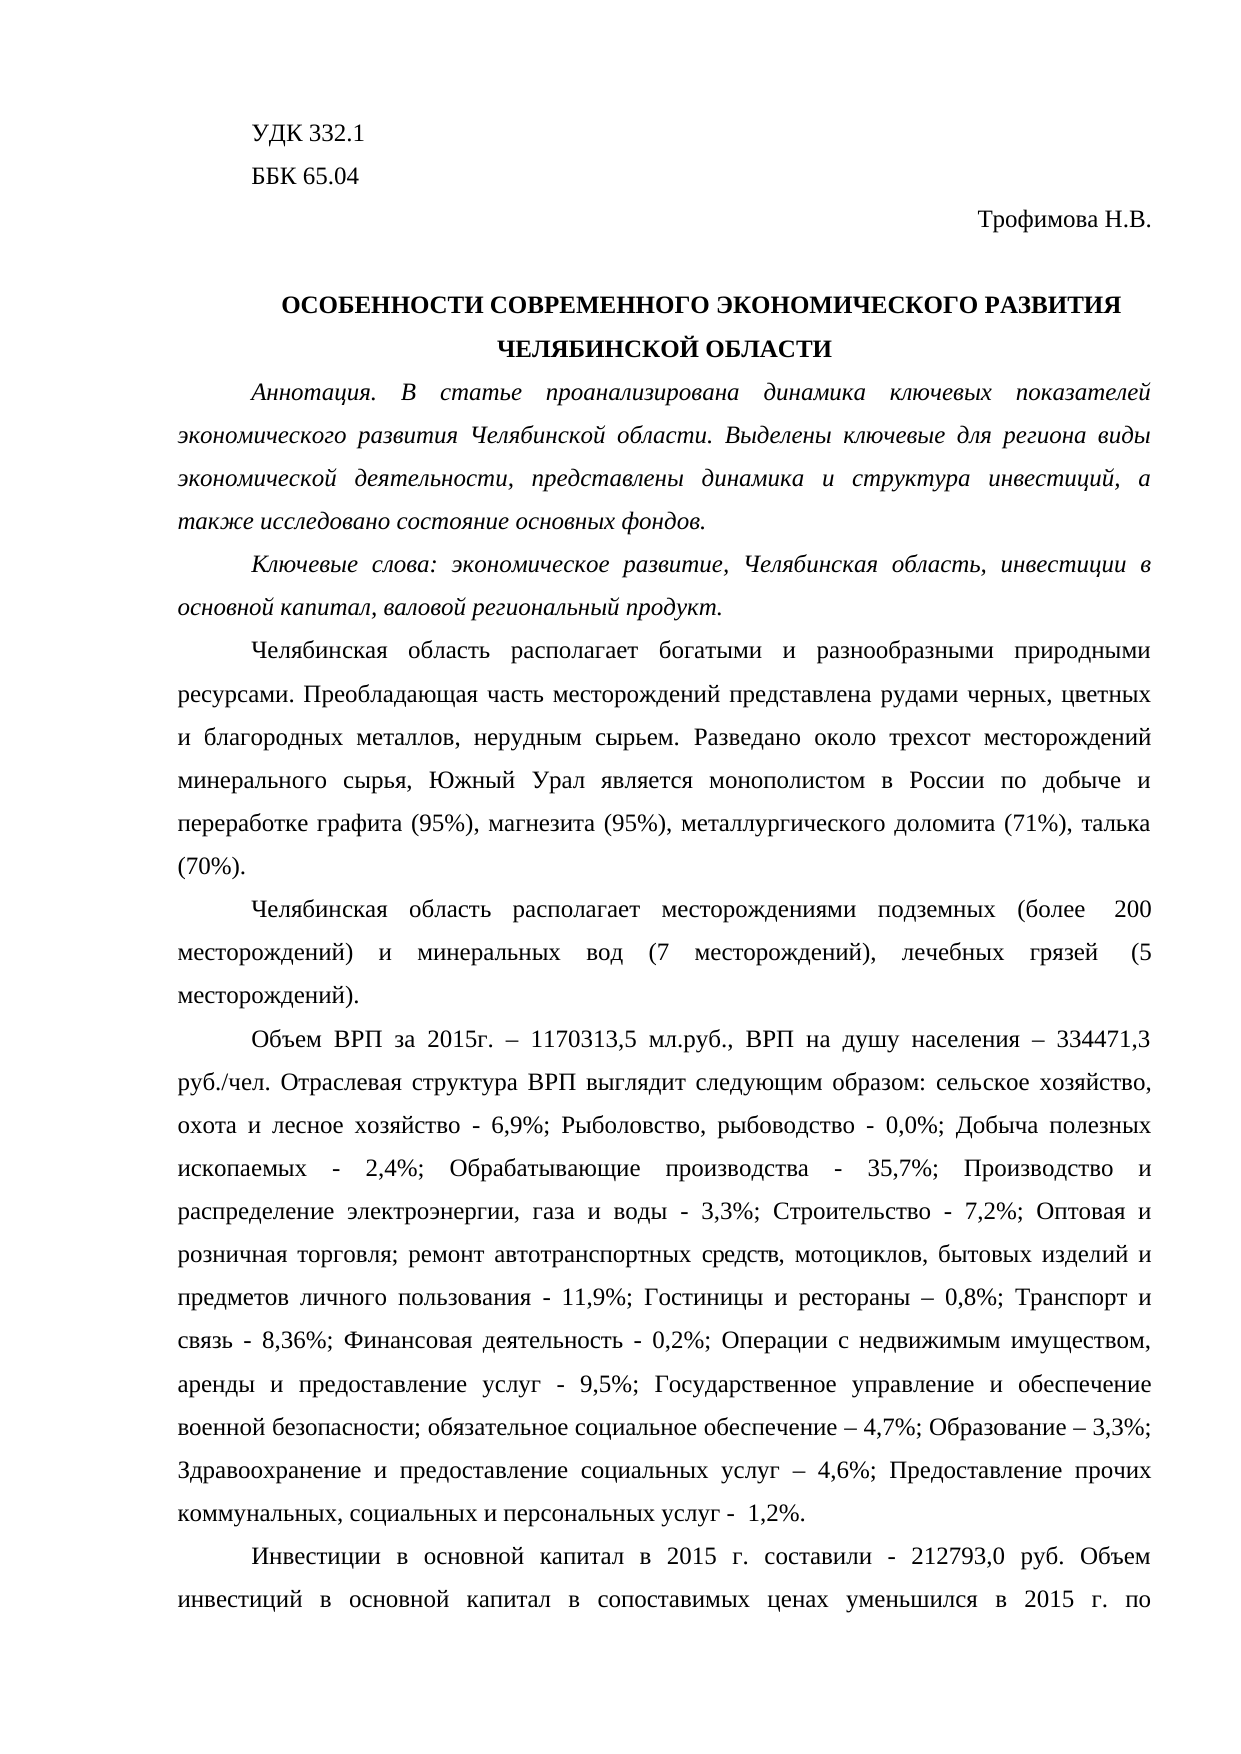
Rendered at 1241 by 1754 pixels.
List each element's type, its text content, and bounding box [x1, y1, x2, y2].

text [177, 1541, 1152, 1613]
text Челябинская область располагает богатыми и разнообразными природными ресурсами. Преобладающая часть месторождений представлена рудами черных, цветных и благородных металлов, нерудным сырьем. Разведано около трехсот месторождений минерального сырья, Южный Урал является монополистом в России по добыче и переработке графита (95%), магнезита (95%), металлургического доломита (71%), талька (70%). [177, 636, 1152, 880]
text Челябинская область располагает месторождениями подземных (более 200 месторождений) и минеральных вод (7 месторождений), лечебных грязей (5 месторождений). [177, 894, 1152, 1009]
text Трофимова Н.В. [177, 204, 1152, 233]
text ОСОБЕННОСТИ СОВРЕМЕННОГО ЭКОНОМИЧЕСКОГО РАЗВИТИЯ ЧЕЛЯБИНСКОЙ ОБЛАСТИ [177, 291, 1152, 362]
text Ключевые слова: экономическое развитие, Челябинская область, инвестиции в основной капитал, валовой региональный продукт. [177, 549, 1152, 621]
text УДК 332.1 [177, 118, 1152, 147]
text Объем ВРП за 2015г. – 1170313,5 мл.руб., ВРП на душу населения – 334471,3 руб./чел. Отраслевая структура ВРП выглядит следующим образом: сельское хозяйство, охота и лесное хозяйство - 6,9%; Рыболовство, рыбоводство - 0,0%; Добыча полезных ископаемых - 2,4%; Обрабатывающие производства - 35,7%; Производство и распределение электроэнергии, газа и воды - 3,3%; Строительство - 7,2%; Оптовая и розничная торговля; ремонт автотранспортных средств, мотоциклов, бытовых изделий и предметов личного пользования - 11,9%; Гостиницы и рестораны – 0,8%; Транспорт и связь - 8,36%; Финансовая деятельность - 0,2%; Операции с недвижимым имуществом, аренды и предоставление услуг - 9,5%; Государственное управление и обеспечение военной безопасности; обязательное социальное обеспечение – 4,7%; Образование – 3,3%; Здравоохранение и предоставление социальных услуг – 4,6%; Предоставление прочих коммунальных, социальных и персональных услуг - 1,2%. [177, 1024, 1152, 1527]
text Аннотация. В статье проанализирована динамика ключевых показателей экономического развития Челябинской области. Выделены ключевые для региона виды экономической деятельности, представлены динамика и структура инвестиций, а также исследовано состояние основных фондов. [177, 377, 1152, 535]
text ББК 65.04 [177, 161, 1152, 190]
